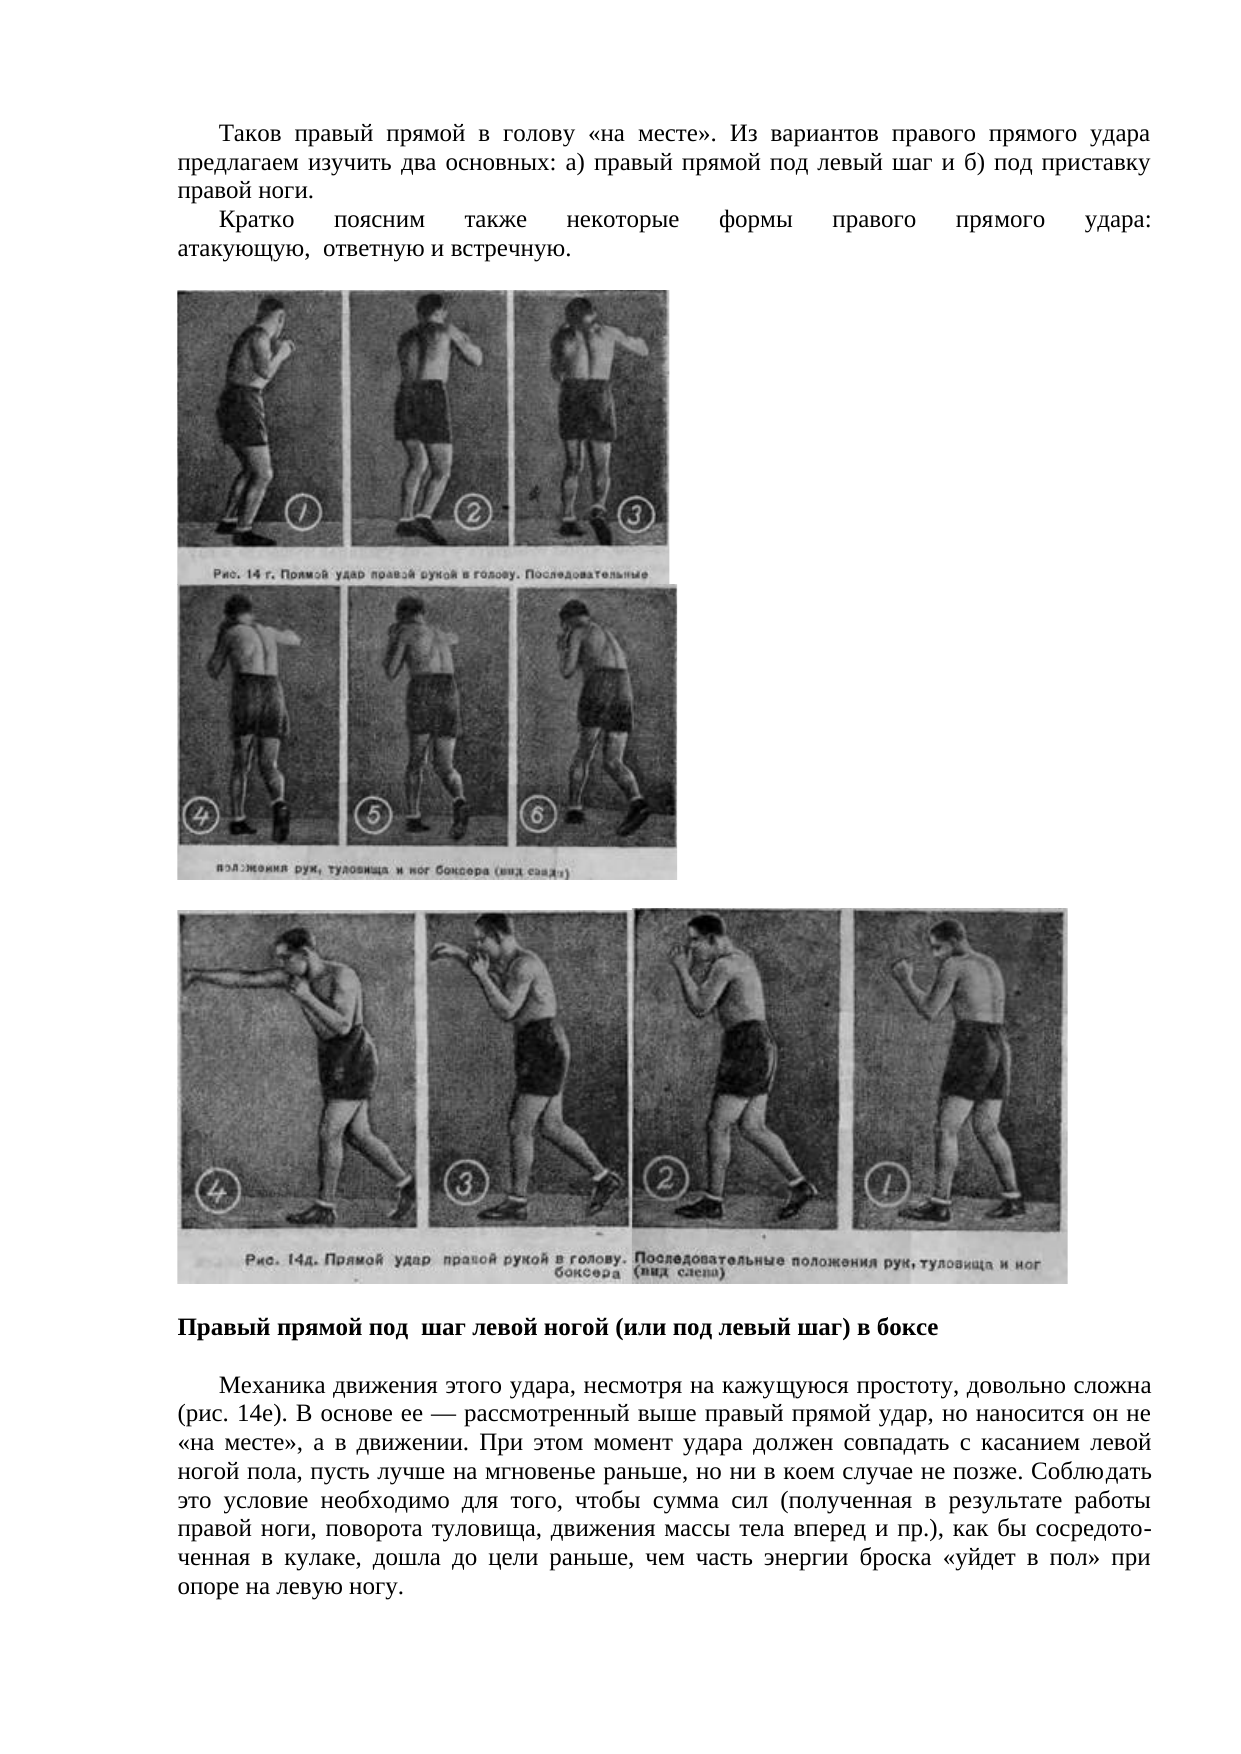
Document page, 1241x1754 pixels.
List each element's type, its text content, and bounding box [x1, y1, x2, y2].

text Таков правый прямой в голову «на месте». Из вариантов правого прямого удара предлагаем изучить два основных: а) правый прямой под левый шаг и б) под приставку правой ноги. [177, 118, 1152, 204]
picture [177, 908, 1068, 1284]
text Механика движения этого удара, несмотря на кажущуюся простоту, довольно сложна (рис. 14е). В основе ее — рассмотренный выше правый прямой удар, но наносится он не «на месте», а в движении. При этом момент удара должен совпадать с касанием левой ногой пола, пусть лучше на мгновенье раньше, но ни в коем случае не позже. Соблюдать это условие необходимо для того, чтобы сумма сил (полученная в результате работы правой ноги, поворота туловища, движения массы тела вперед и пр.), как бы сосредоточенная в кулаке, дошла до цели раньше, чем часть энергии броска «уйдет в пол» при опоре на левую ногу. [177, 1370, 1152, 1600]
text Правый прямой под шаг левой ногой (или под левый шаг) в боксе [177, 1312, 1152, 1341]
text Кратко поясним также некоторые формы правого прямого удара: атакующую, ответную и встречную. [177, 204, 1152, 262]
picture [177, 290, 678, 880]
